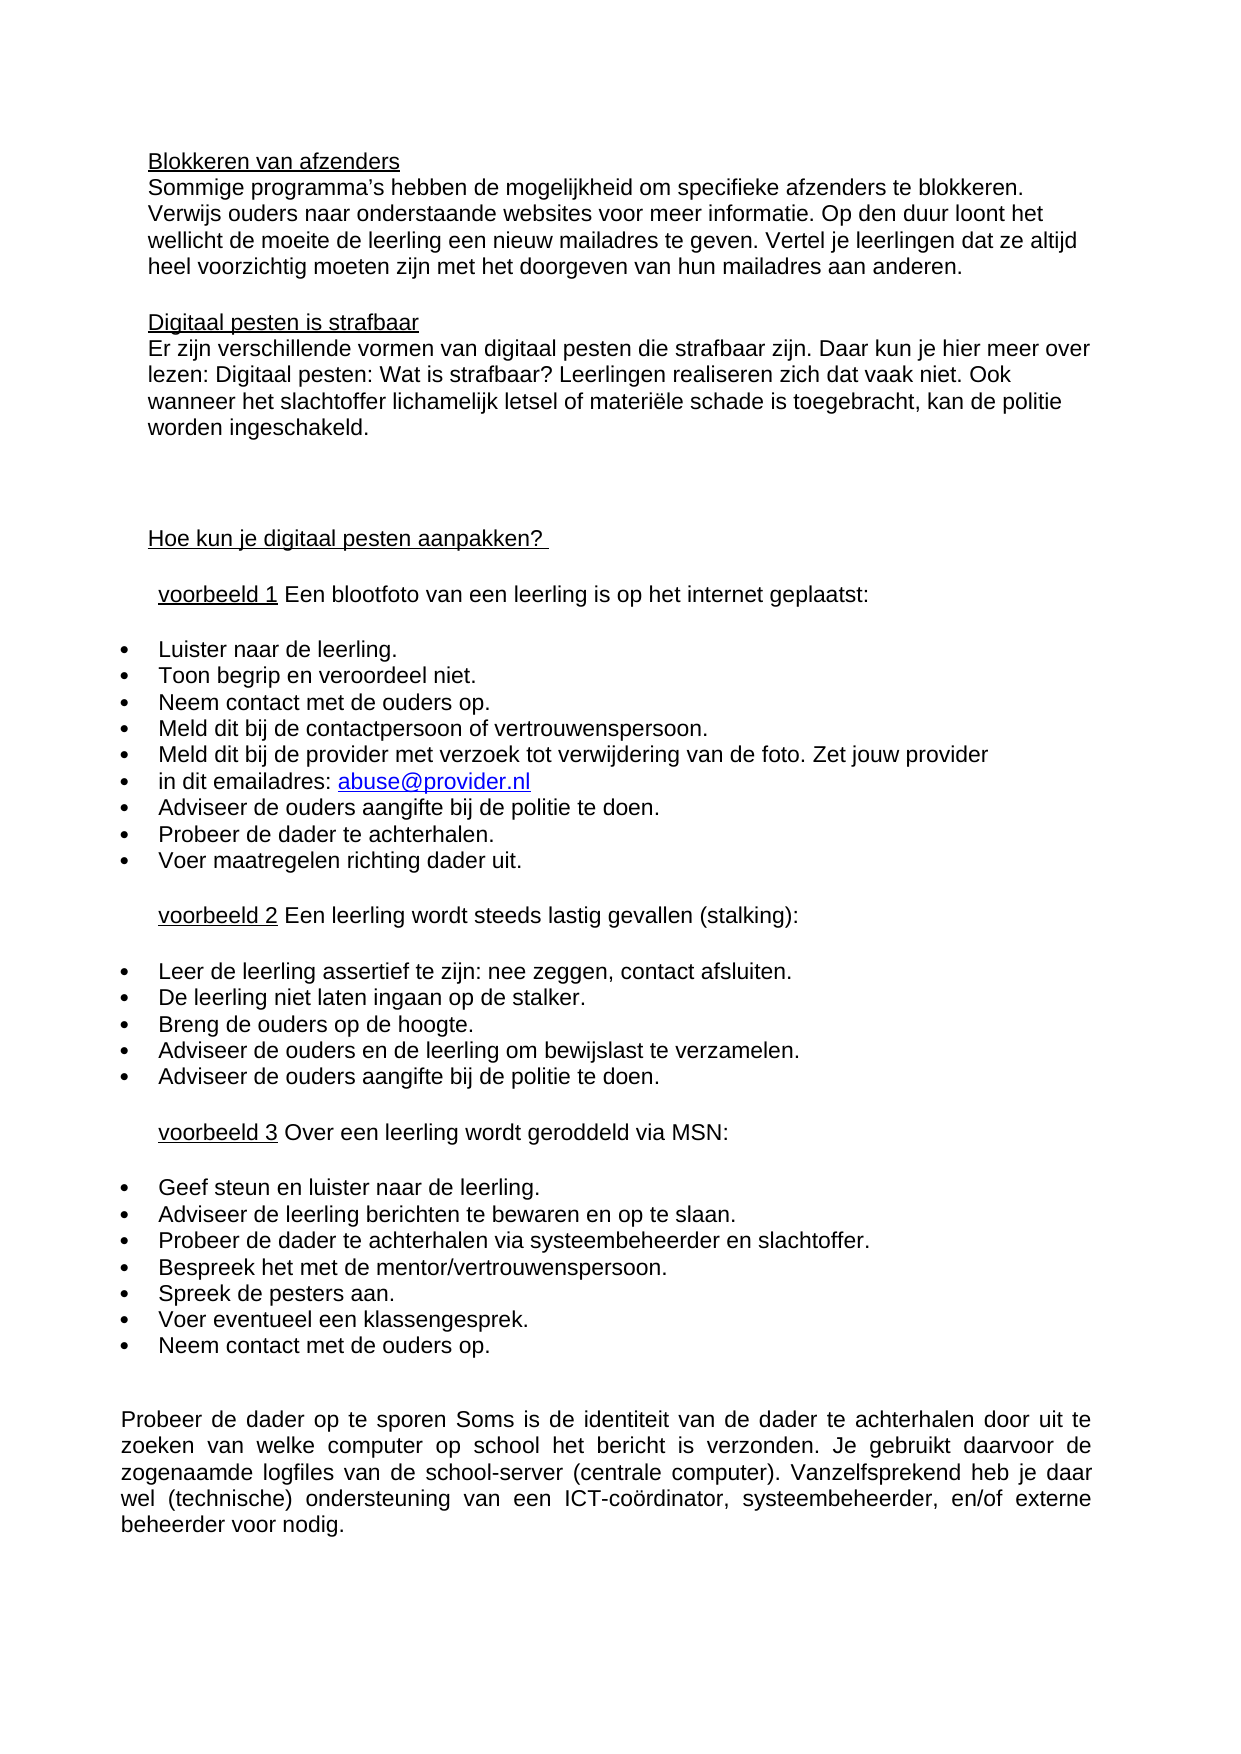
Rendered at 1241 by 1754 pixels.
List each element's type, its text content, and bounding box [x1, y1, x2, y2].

text Blokkeren van afzenders Sommige programma’s hebben de mogelijkheid om specifieke afzenders te blokkeren. Verwijs ouders naar onderstaande websites voor meer informatie. Op den duur loont het wellicht de moeite de leerling een nieuw mailadres te geven. Vertel je leerlingen dat ze altijd heel voorzichtig moeten zijn met het doorgeven van hun mailadres aan anderen. [148, 148, 1093, 279]
list Probeer de dader te achterhalen. [121, 821, 1093, 847]
list De leerling niet laten ingaan op de stalker. [121, 984, 1093, 1011]
list Toon begrip en veroordeel niet. [121, 662, 1093, 689]
text Probeer de dader op te sporen Soms is de identiteit van de dader te achterhalen door uit te zoeken van welke computer op school het bericht is verzonden. Je gebruikt daarvoor de zogenaamde logfiles van de school-server (centrale computer). Vanzelfsprekend heb je daar wel (technische) ondersteuning van een ICT-coördinator, systeembeheerder, en/of externe beheerder voor nodig. [121, 1406, 1093, 1538]
list Leer de leerling assertief te zijn: nee zeggen, contact afsluiten. [121, 958, 1093, 984]
text voorbeeld 1 Een blootfoto van een leerling is op het internet geplaatst: [158, 581, 1093, 607]
list Spreek de pesters aan. [121, 1280, 1093, 1306]
list Neem contact met de ouders op. [121, 689, 1093, 715]
text Digitaal pesten is strafbaar Er zijn verschillende vormen van digitaal pesten die strafbaar zijn. Daar kun je hier meer over lezen: Digitaal pesten: Wat is strafbaar? Leerlingen realiseren zich dat vaak niet. Ook wanneer het slachtoffer lichamelijk letsel of materiële schade is toegebracht, kan de politie worden ingeschakeld. [148, 308, 1093, 440]
list Meld dit bij de provider met verzoek tot verwijdering van de foto. Zet jouw provider [121, 741, 1093, 768]
list Adviseer de leerling berichten te bewaren en op te slaan. [121, 1201, 1093, 1227]
list Meld dit bij de contactpersoon of vertrouwenspersoon. [121, 715, 1093, 741]
list Bespreek het met de mentor/vertrouwenspersoon. [121, 1253, 1093, 1280]
text voorbeeld 3 Over een leerling wordt geroddeld via MSN: [158, 1119, 1093, 1145]
list Neem contact met de ouders op. [121, 1332, 1093, 1359]
list Geef steun en luister naar de leerling. [121, 1174, 1093, 1201]
list in dit emailadres: abuse@provider.nl [121, 768, 1093, 794]
list Voer eventueel een klassengesprek. [121, 1306, 1093, 1332]
list Adviseer de ouders en de leerling om bewijslast te verzamelen. [121, 1037, 1093, 1063]
list Adviseer de ouders aangifte bij de politie te doen. [121, 794, 1093, 821]
list Voer maatregelen richting dader uit. [121, 847, 1093, 873]
list Probeer de dader te achterhalen via systeembeheerder en slachtoffer. [121, 1227, 1093, 1253]
list Luister naar de leerling. [121, 636, 1093, 662]
list Adviseer de ouders aangifte bij de politie te doen. [121, 1063, 1093, 1090]
text voorbeeld 2 Een leerling wordt steeds lastig gevallen (stalking): [158, 902, 1093, 929]
text Hoe kun je digitaal pesten aanpakken? [148, 525, 1093, 551]
list Breng de ouders op de hoogte. [121, 1011, 1093, 1037]
